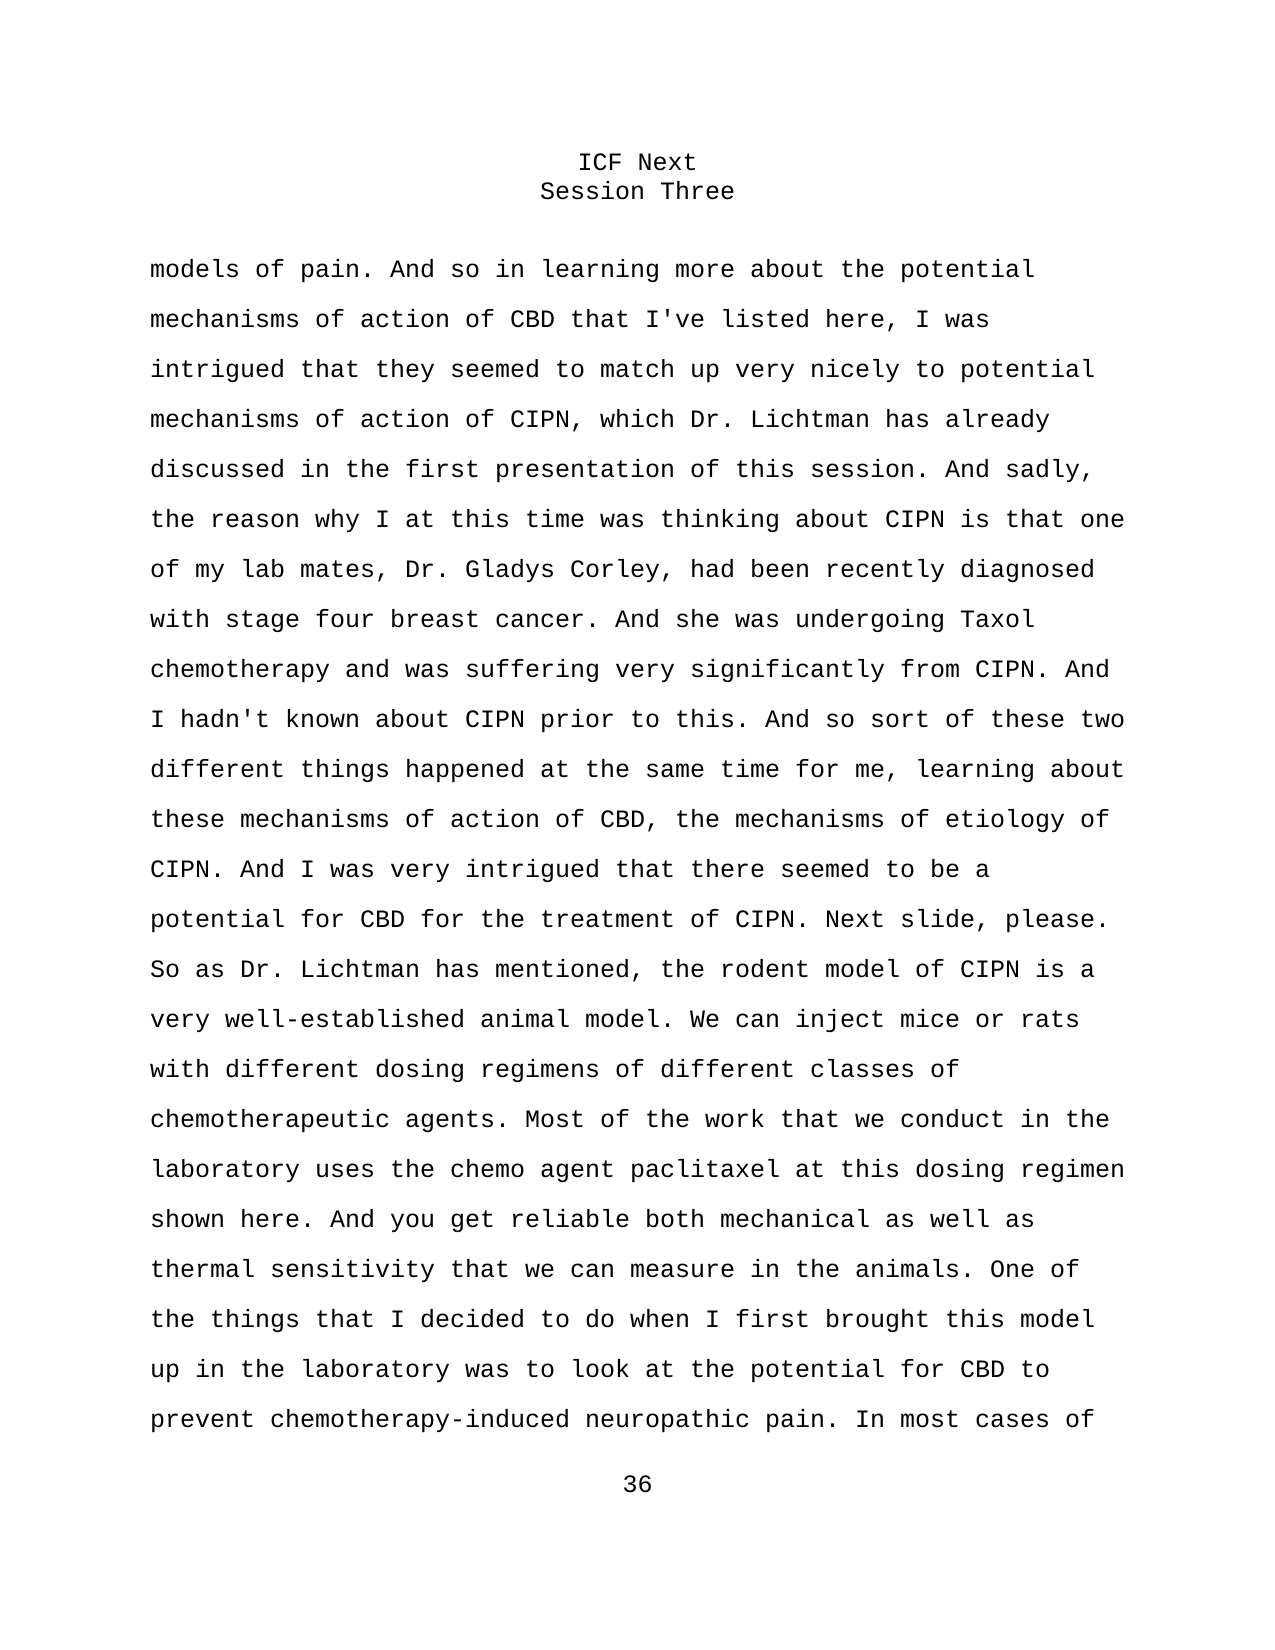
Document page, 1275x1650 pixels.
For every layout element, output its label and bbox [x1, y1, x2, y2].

text [150, 235, 1125, 1435]
